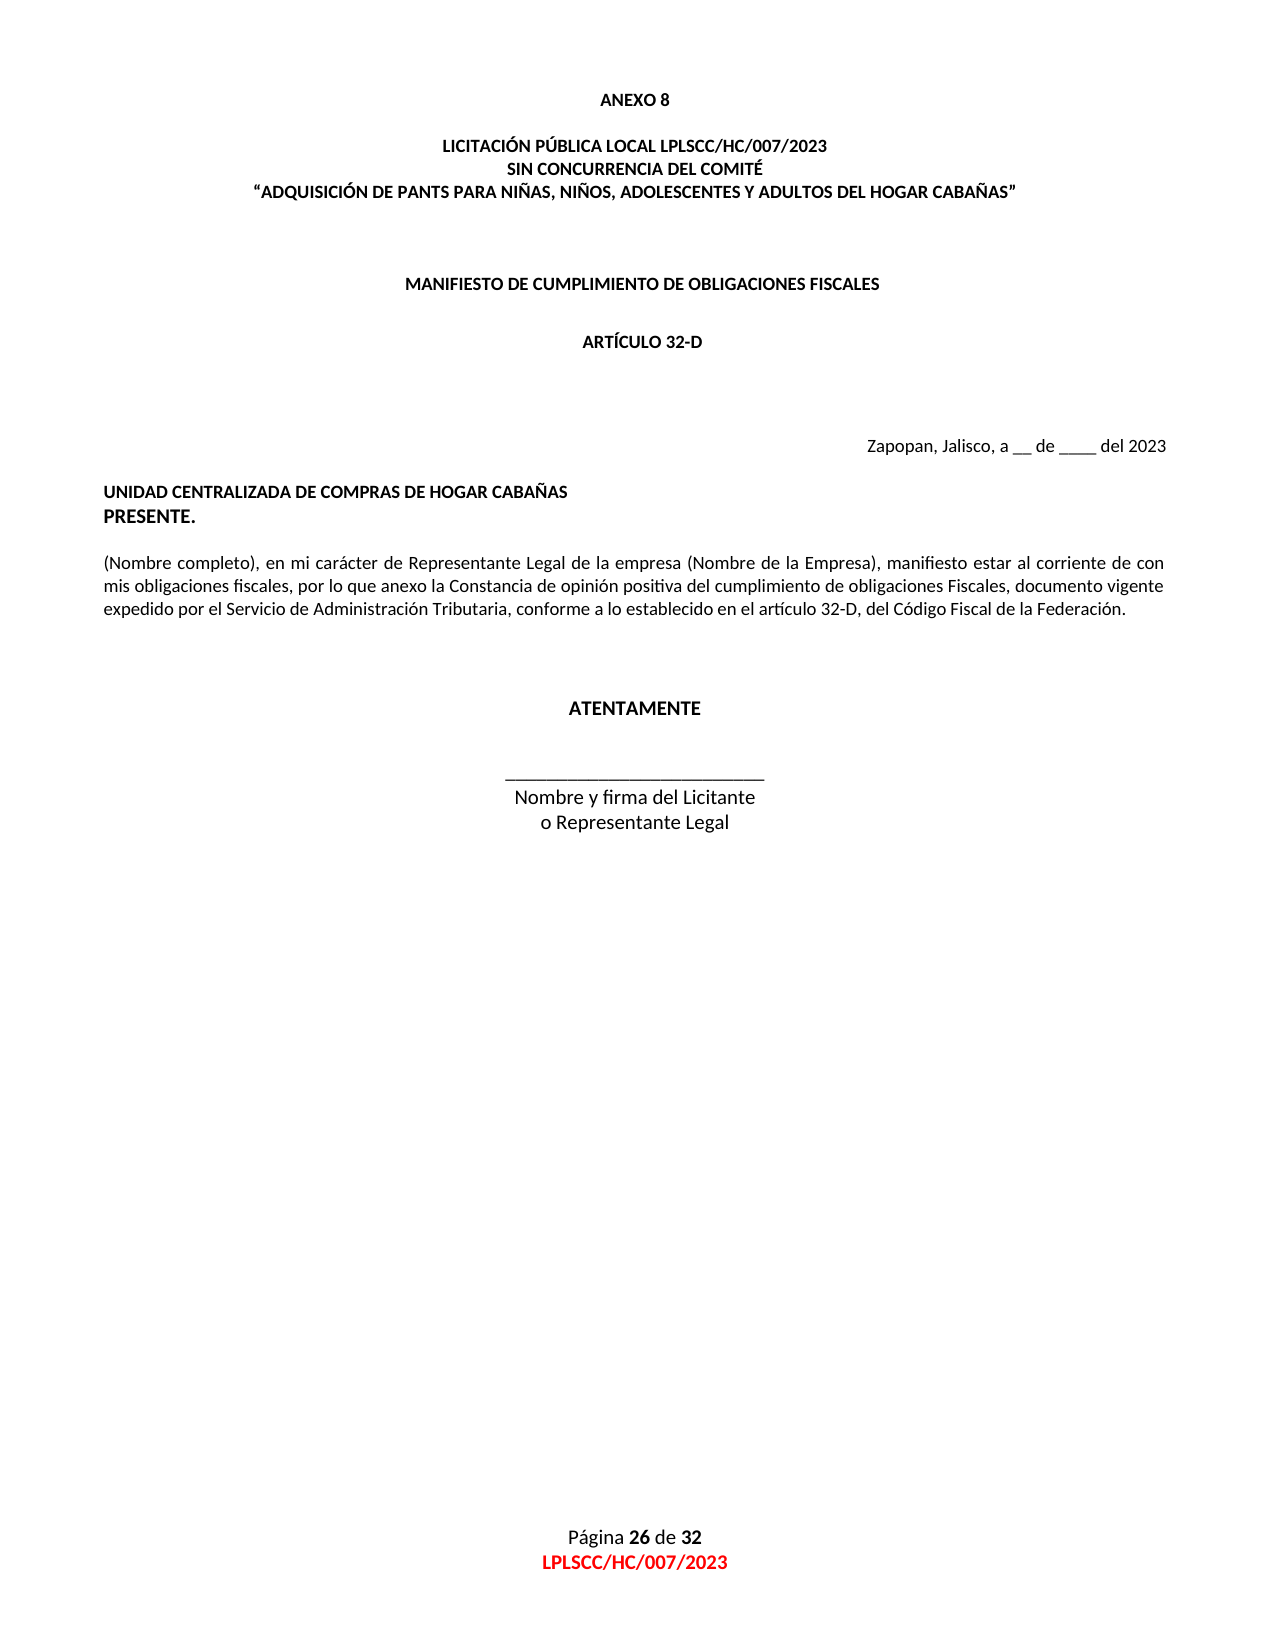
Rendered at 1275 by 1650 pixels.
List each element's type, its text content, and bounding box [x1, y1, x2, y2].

text LICITACIÓN PÚBLICA LOCAL LPLSCC/HC/007/2023 [103, 134, 1166, 157]
text o Representante Legal [103, 809, 1166, 835]
text UNIDAD CENTRALIZADA DE COMPRAS DE HOGAR CABAÑAS [103, 480, 1166, 503]
text “ADQUISICIÓN DE PANTS PARA NIÑAS, NIÑOS, ADOLESCENTES Y ADULTOS DEL HOGAR CABAÑAS” [103, 180, 1166, 203]
text _________________________ [103, 758, 1166, 784]
text (Nombre completo), en mi carácter de Representante Legal de la empresa (Nombre de la Empresa), manifiesto estar al corriente de con mis obligaciones fiscales, por lo que anexo la Constancia de opinión positiva del cumplimiento de obligaciones Fiscales, documento vigente expedido por el Servicio de Administración Tributaria, conforme a lo establecido en el artículo 32-D, del Código Fiscal de la Federación. [103, 551, 1166, 620]
text SIN CONCURRENCIA DEL COMITÉ [103, 157, 1166, 180]
text Zapopan, Jalisco, a __ de ____ del 2023 [103, 434, 1166, 457]
text PRESENTE. [103, 503, 1166, 528]
text MANIFIESTO DE CUMPLIMIENTO DE OBLIGACIONES FISCALES [118, 272, 1166, 295]
text ATENTAMENTE [103, 695, 1166, 721]
text ANEXO 8 [103, 88, 1166, 111]
text ARTÍCULO 32-D [118, 330, 1166, 353]
text Nombre y firma del Licitante [103, 784, 1166, 809]
